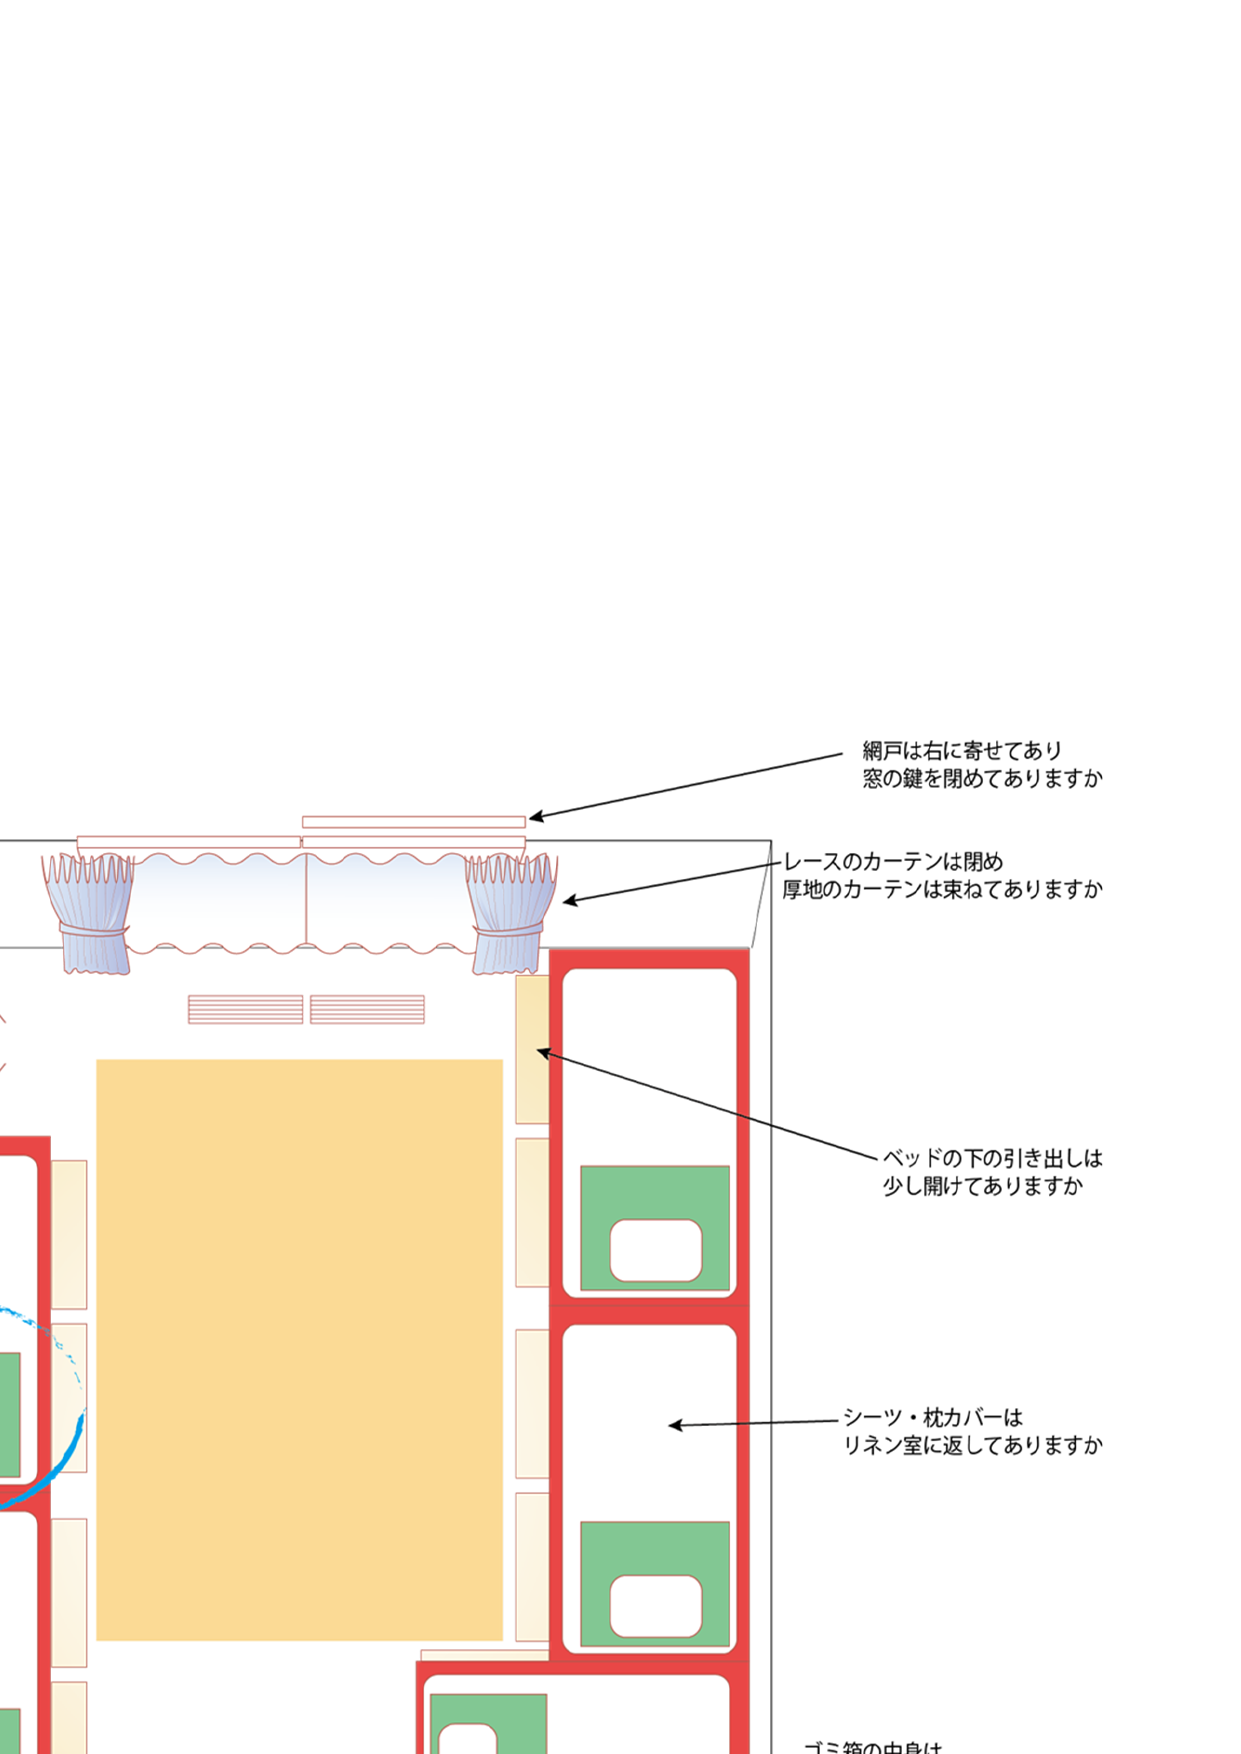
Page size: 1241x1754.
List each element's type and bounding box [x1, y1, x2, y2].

picture [0, 739, 1103, 1754]
